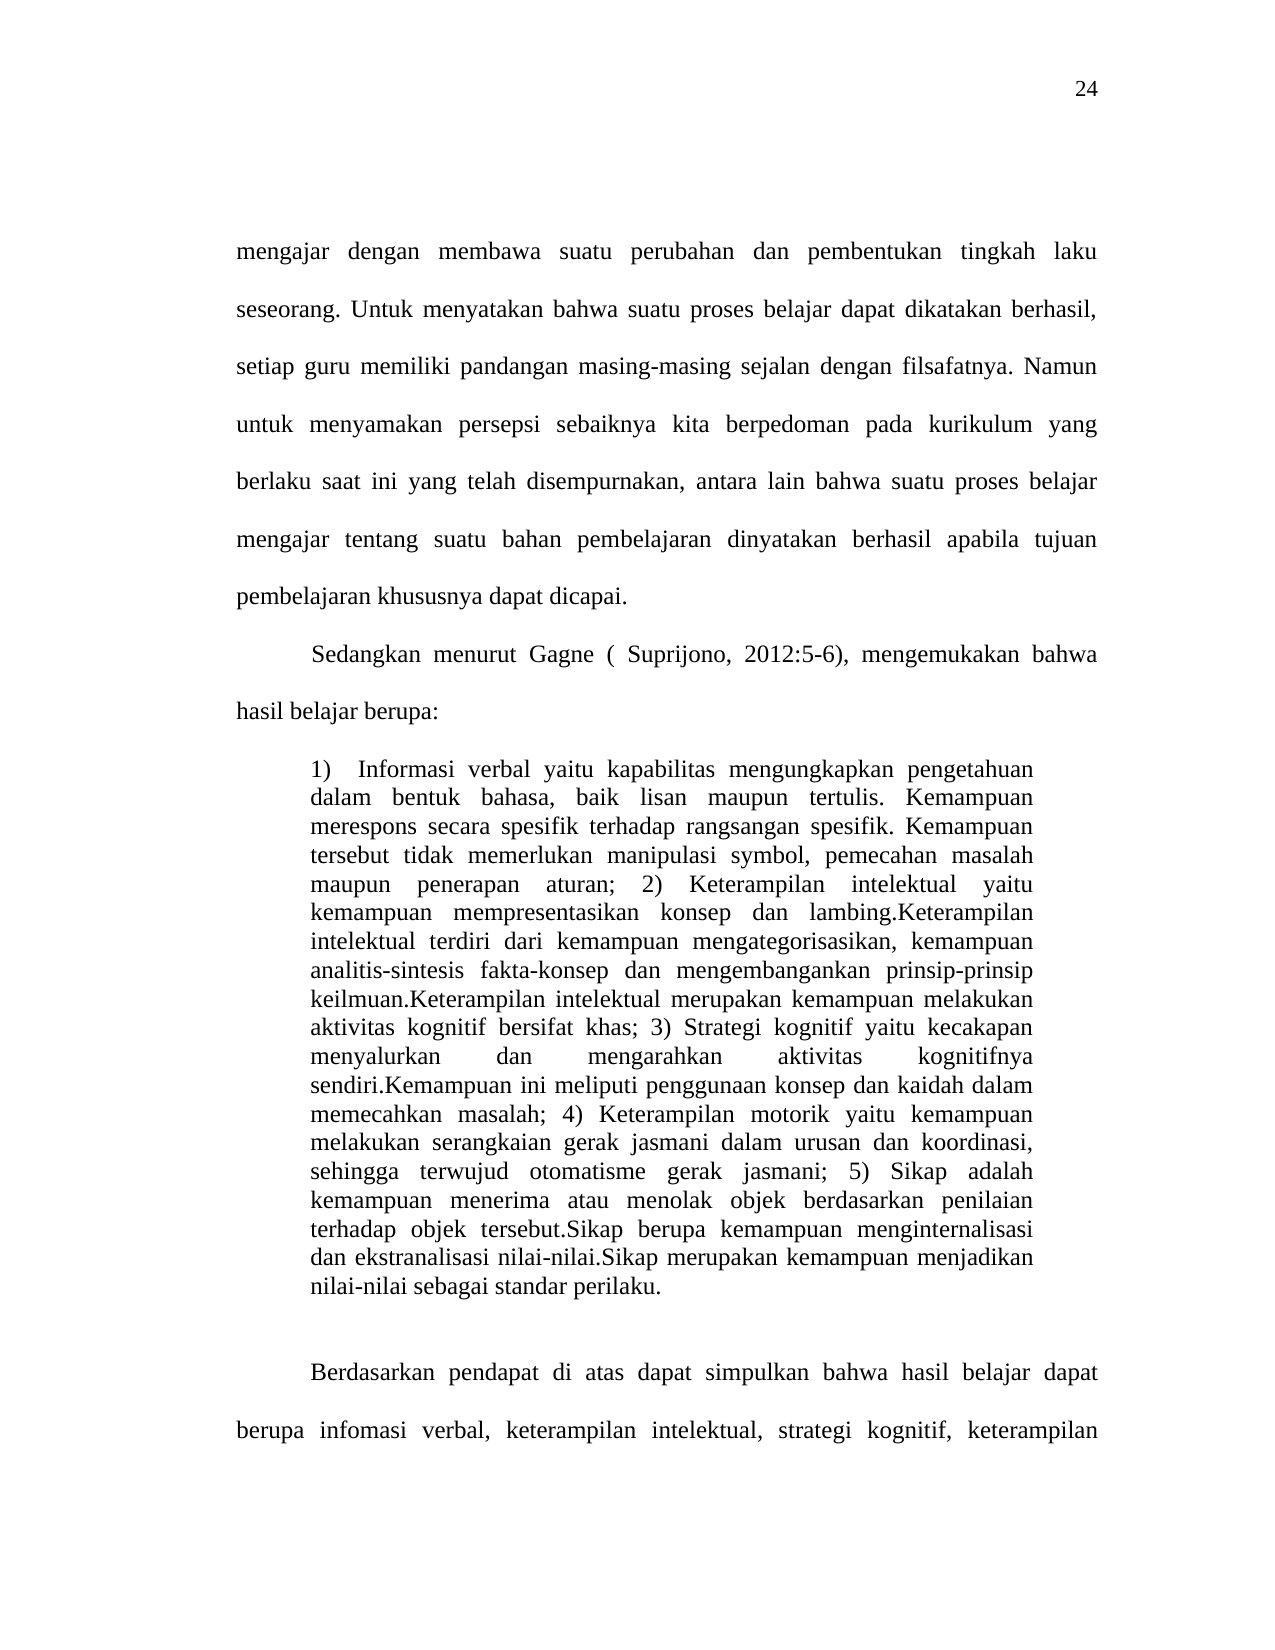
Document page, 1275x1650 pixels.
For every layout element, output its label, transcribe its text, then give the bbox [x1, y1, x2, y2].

list Sedangkan menurut Gagne ( Suprijono, 2012:5-6), mengemukakan bahwa hasil belajar berupa: [236, 754, 1098, 840]
list 1) Informasi verbal yaitu kapabilitas mengungkapkan pengetahuan dalam bentuk bahasa, baik lisan maupun tertulis. Kemampuan merespons secara spesifik terhadap rangsangan spesifik. Kemampuan tersebut tidak memerlukan manipulasi symbol, pemecahan masalah maupun penerapan aturan; 2) Keterampilan intelektual yaitu kemampuan mempresentasikan konsep dan lambing.Keterampilan intelektual terdiri dari kemampuan mengategorisasikan, kemampuan analitis-sintesis fakta-konsep dan mengembangankan prinsip-prinsip keilmuan.Keterampilan intelektual merupakan kemampuan melakukan aktivitas kognitif bersifat khas; 3) Strategi kognitif yaitu kecakapan menyalurkan dan mengarahkan aktivitas kognitifnya sendiri.Kemampuan ini meliputi penggunaan konsep dan kaidah dalam memecahkan masalah; 4) Keterampilan motorik yaitu kemampuan melakukan serangkaian gerak jasmani dalam urusan dan koordinasi, sehingga terwujud otomatisme gerak jasmani; 5) Sikap adalah kemampuan menerima atau menolak objek berdasarkan penilaian terhadap objek tersebut.Sikap berupa kemampuan menginternalisasi dan ekstranalisasi nilai-nilai.Sikap merupakan kemampuan menjadikan nilai-nilai sebagai standar perilaku. [310, 869, 1034, 1415]
list Berdasarkan definisi di atas, maka dapat diambil kesimpulan bahwa hasil belajar adalah prestasi belajar yang dicapai siswa dalam proses kegiatan belajar mengajar dengan membawa suatu perubahan dan pembentukan tingkah laku seseorang. Untuk menyatakan bahwa suatu proses belajar dapat dikatakan berhasil, setiap guru memiliki pandangan masing-masing sejalan dengan filsafatnya. Namun untuk menyamakan persepsi sebaiknya kita berpedoman pada kurikulum yang berlaku saat ini yang telah disempurnakan, antara lain bahwa suatu proses belajar mengajar tentang suatu bahan pembelajaran dinyatakan berhasil apabila tujuan pembelajaran khususnya dapat dicapai. [236, 236, 1098, 725]
